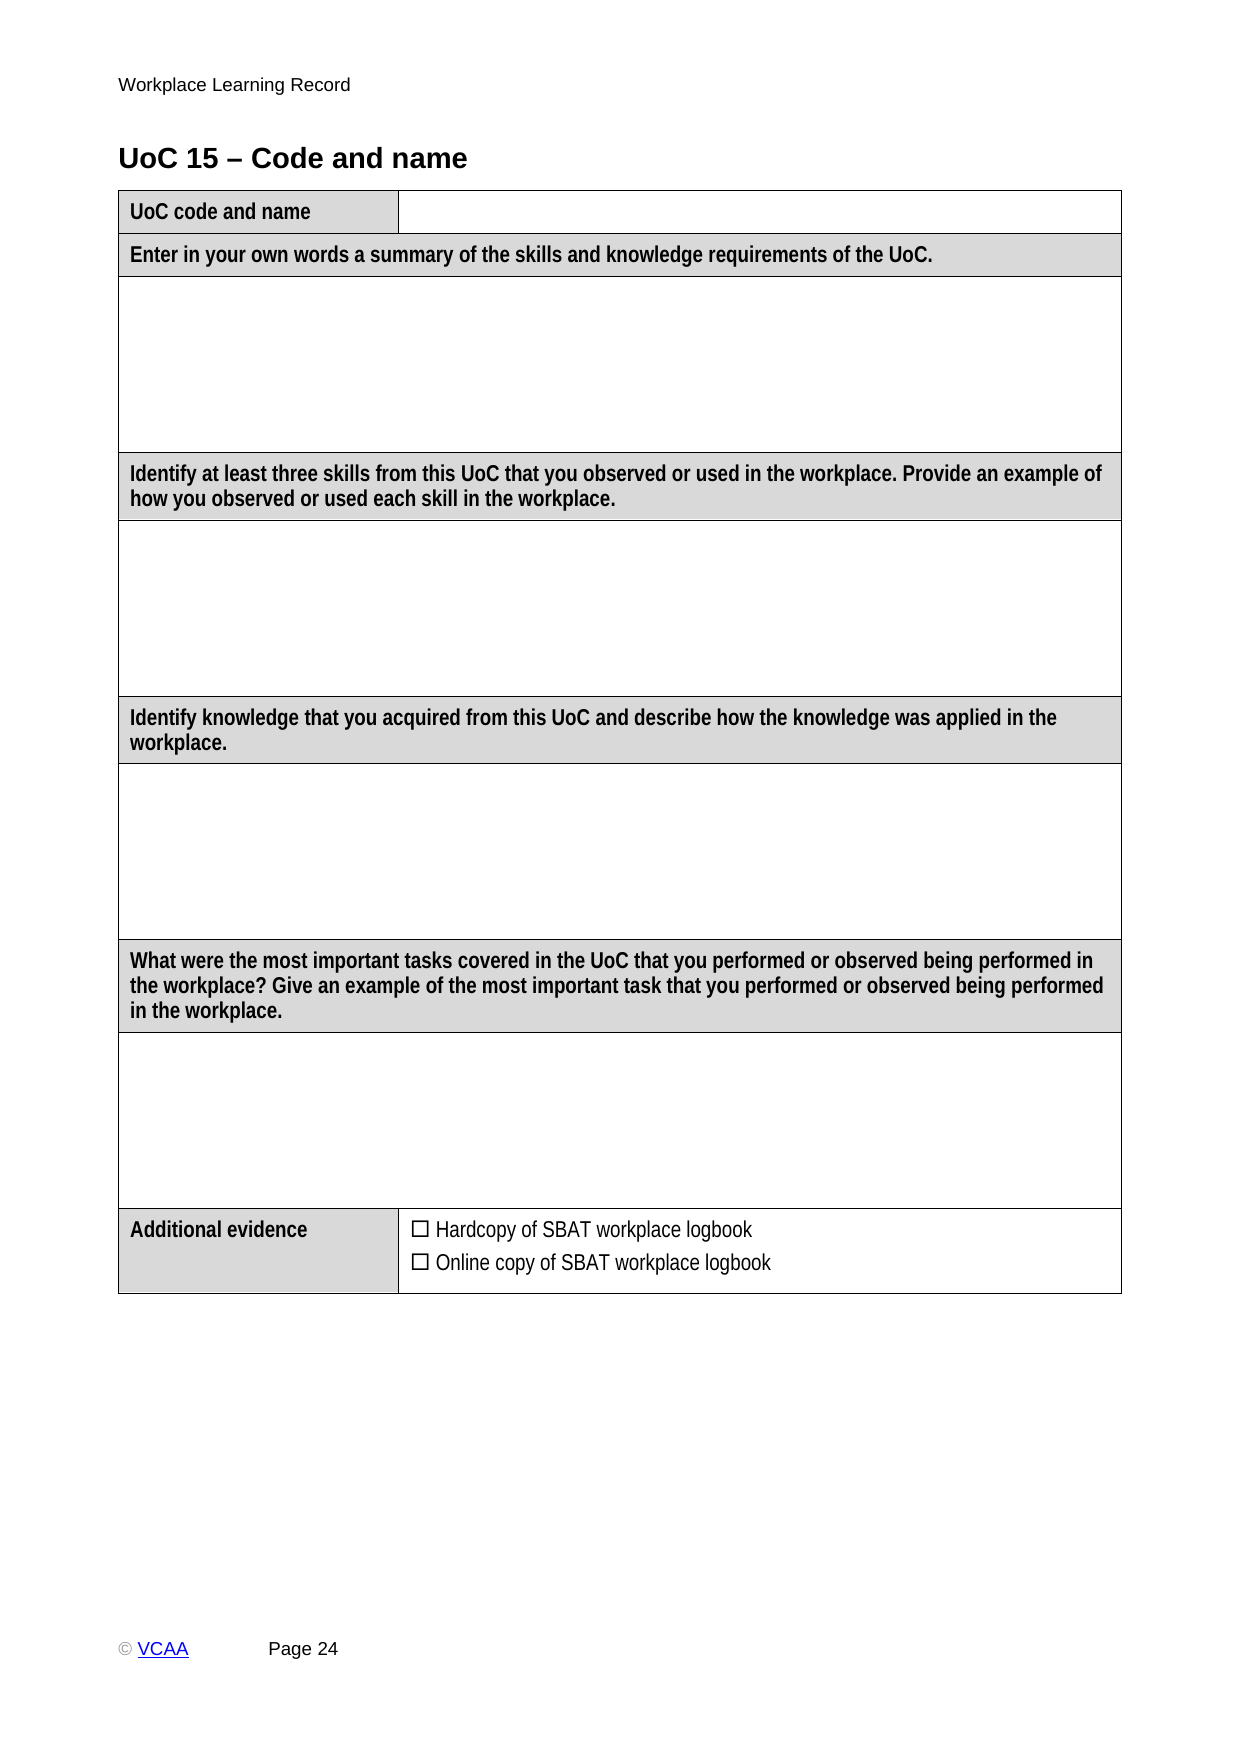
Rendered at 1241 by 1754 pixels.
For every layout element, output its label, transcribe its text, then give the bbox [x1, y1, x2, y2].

table_cell [119, 521, 1121, 696]
table_header [399, 191, 1121, 233]
table_cell [119, 764, 1121, 939]
table_cell Additional evidence [119, 1209, 398, 1292]
table_cell Hardcopy of SBAT workplace logbook Online copy of SBAT workplace logbook [399, 1209, 1121, 1292]
subtitle UoC 15 – Code and name [118, 138, 1122, 176]
table_cell What were the most important tasks covered in the UoC that you performed or observed being performed in the workplace? Give an example of the most important task that you performed or observed being performed in the workplace. [119, 940, 1121, 1032]
table_header UoC code and name [119, 191, 398, 233]
table_cell Identify at least three skills from this UoC that you observed or used in the workplace. Provide an example of how you observed or used each skill in the workplace. [119, 453, 1121, 519]
table_cell Identify knowledge that you acquired from this UoC and describe how the knowledge was applied in the workplace. [119, 697, 1121, 763]
table_cell [119, 277, 1121, 452]
table_cell Enter in your own words a summary of the skills and knowledge requirements of the UoC. [119, 234, 1121, 276]
table_cell [119, 1033, 1121, 1208]
